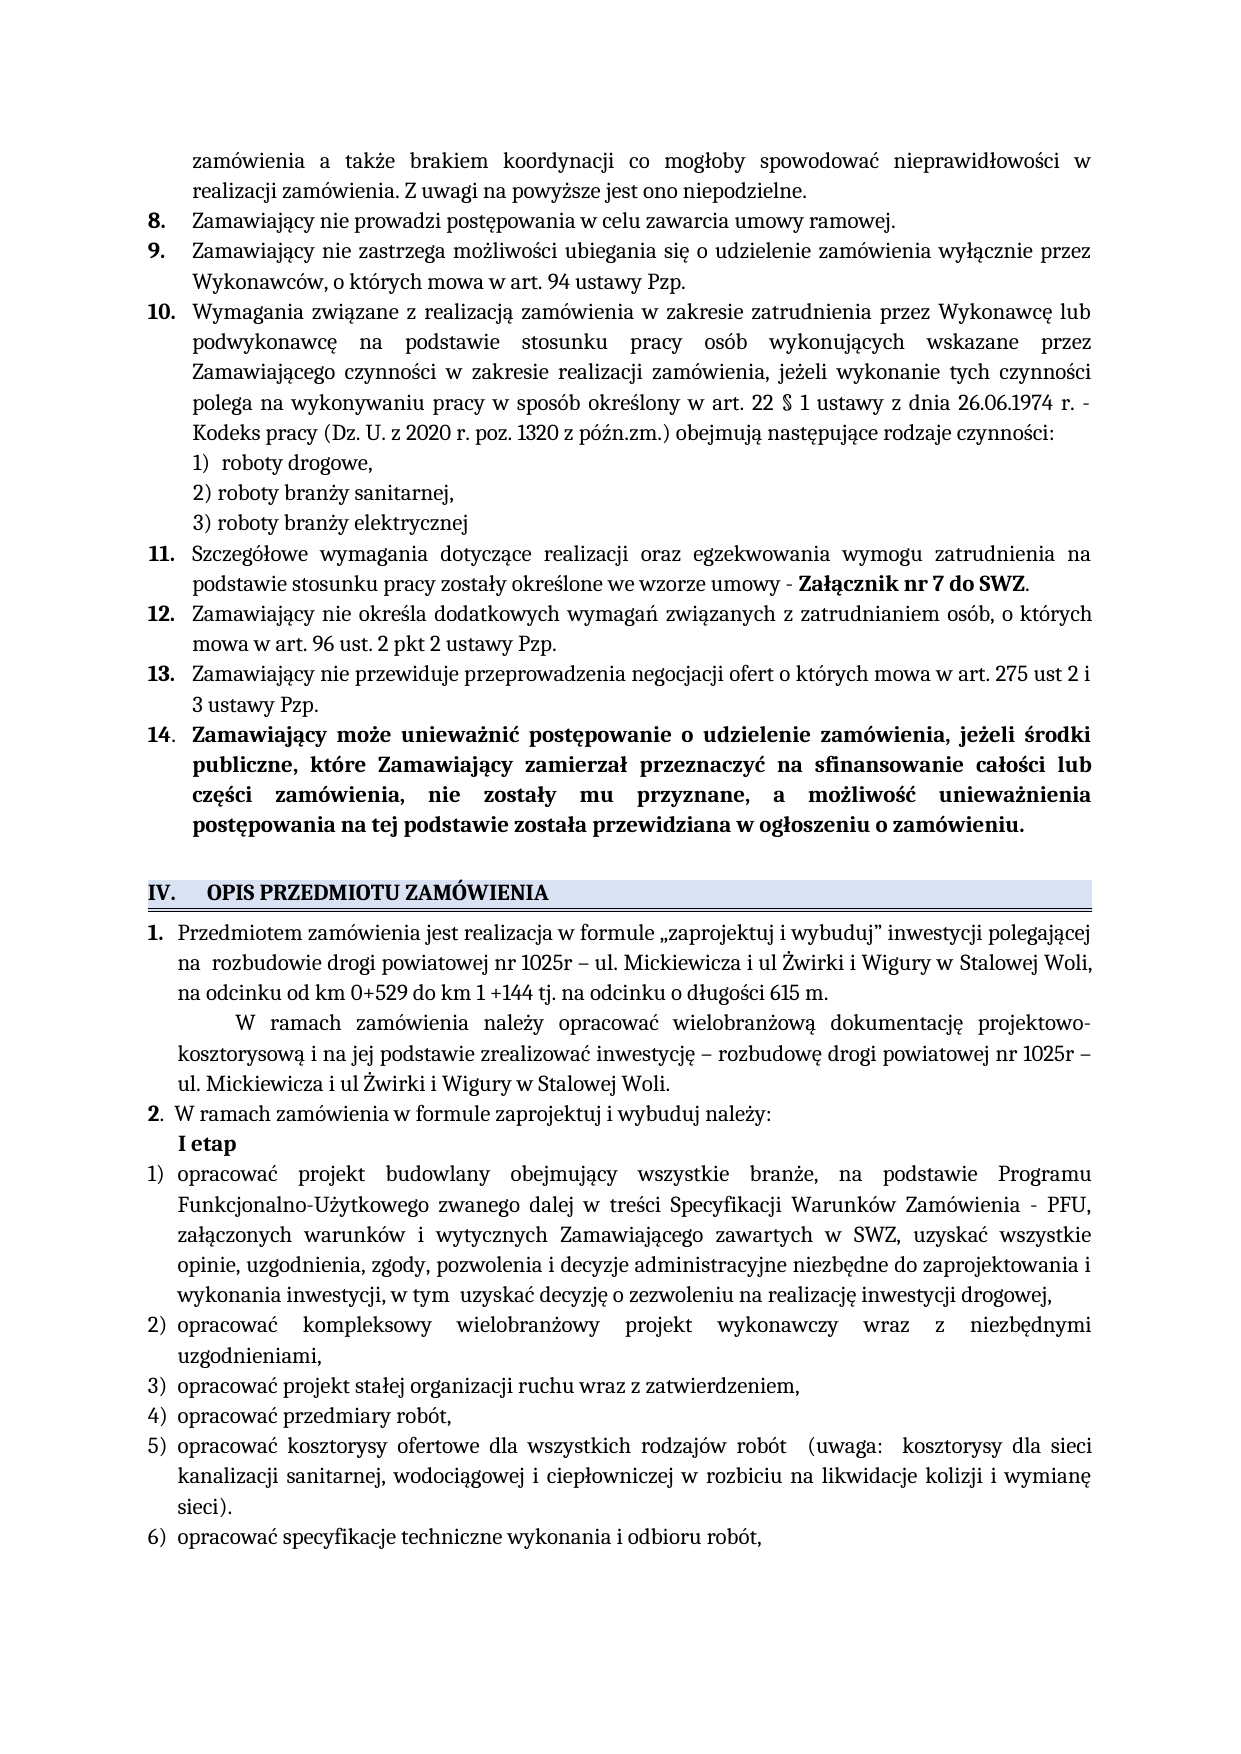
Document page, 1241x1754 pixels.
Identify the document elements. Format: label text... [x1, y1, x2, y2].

text 6) opracować specyfikacje techniczne wykonania i odbioru robót, [148, 1524, 1092, 1550]
text 1. Przedmiotem zamówienia jest realizacja w formule „zaprojektuj i wybuduj” inwestycji polegającej na rozbudowie drogi powiatowej nr 1025r – ul. Mickiewicza i ul Żwirki i Wigury w Stalowej Woli, na odcinku od km 0+529 do km 1 +144 tj. na odcinku o długości 615 m. [148, 919, 1092, 1006]
text 3) roboty branży elektrycznej [148, 510, 1092, 537]
text 1) opracować projekt budowlany obejmujący wszystkie branże, na podstawie Programu Funkcjonalno-Użytkowego zwanego dalej w treści Specyfikacji Warunków Zamówienia - PFU, załączonych warunków i wytycznych Zamawiającego zawartych w SWZ, uzyskać wszystkie opinie, uzgodnienia, zgody, pozwolenia i decyzje administracyjne niezbędne do zaprojektowania i wykonania inwestycji, w tym uzyskać decyzję o zezwoleniu na realizację inwestycji drogowej, [148, 1161, 1092, 1308]
text 8. Zamawiający nie prowadzi postępowania w celu zawarcia umowy ramowej. [148, 208, 1092, 234]
text I etap [148, 1131, 1092, 1157]
text 12. Zamawiający nie określa dodatkowych wymagań związanych z zatrudnianiem osób, o których mowa w art. 96 ust. 2 pkt 2 ustawy Pzp. [148, 601, 1092, 657]
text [148, 148, 1092, 204]
text 14. Zamawiający może unieważnić postępowanie o udzielenie zamówienia, jeżeli środki publiczne, które Zamawiający zamierzał przeznaczyć na sfinansowanie całości lub części zamówienia, nie zostały mu przyznane, a możliwość unieważnienia postępowania na tej podstawie została przewidziana w ogłoszeniu o zamówieniu. [148, 722, 1092, 839]
text 13. Zamawiający nie przewiduje przeprowadzenia negocjacji ofert o których mowa w art. 275 ust 2 i 3 ustawy Pzp. [148, 661, 1092, 718]
text 9. Zamawiający nie zastrzega możliwości ubiegania się o udzielenie zamówienia wyłącznie przez Wykonawców, o których mowa w art. 94 ustawy Pzp. [148, 238, 1092, 295]
text 2) roboty branży sanitarnej, [148, 480, 1092, 506]
text 11. Szczegółowe wymagania dotyczące realizacji oraz egzekwowania wymogu zatrudnienia na podstawie stosunku pracy zostały określone we wzorze umowy - Załącznik nr 7 do SWZ. [103, 540, 1092, 597]
text IV. OPIS PRZEDMIOTU ZAMÓWIENIA [148, 880, 1092, 908]
text 1) roboty drogowe, [148, 450, 1092, 476]
text 5) opracować kosztorysy ofertowe dla wszystkich rodzajów robót (uwaga: kosztorysy dla sieci kanalizacji sanitarnej, wodociągowej i ciepłowniczej w rozbiciu na likwidacje kolizji i wymianę sieci). [148, 1433, 1092, 1520]
text 4) opracować przedmiary robót, [148, 1403, 1092, 1429]
text 10. Wymagania związane z realizacją zamówienia w zakresie zatrudnienia przez Wykonawcę lub podwykonawcę na podstawie stosunku pracy osób wykonujących wskazane przez Zamawiającego czynności w zakresie realizacji zamówienia, jeżeli wykonanie tych czynności polega na wykonywaniu pracy w sposób określony w art. 22 § 1 ustawy z dnia 26.06.1974 r. - Kodeks pracy (Dz. U. z 2020 r. poz. 1320 z późn.zm.) obejmują następujące rodzaje czynności: [148, 299, 1092, 446]
text W ramach zamówienia należy opracować wielobranżową dokumentację projektowo-kosztorysową i na jej podstawie zrealizować inwestycję – rozbudowę drogi powiatowej nr 1025r – ul. Mickiewicza i ul Żwirki i Wigury w Stalowej Woli. [148, 1010, 1092, 1097]
text 2. W ramach zamówienia w formule zaprojektuj i wybuduj należy: [148, 1101, 1092, 1127]
text 2) opracować kompleksowy wielobranżowy projekt wykonawczy wraz z niezbędnymi uzgodnieniami, [148, 1312, 1092, 1369]
text 3) opracować projekt stałej organizacji ruchu wraz z zatwierdzeniem, [148, 1373, 1092, 1399]
